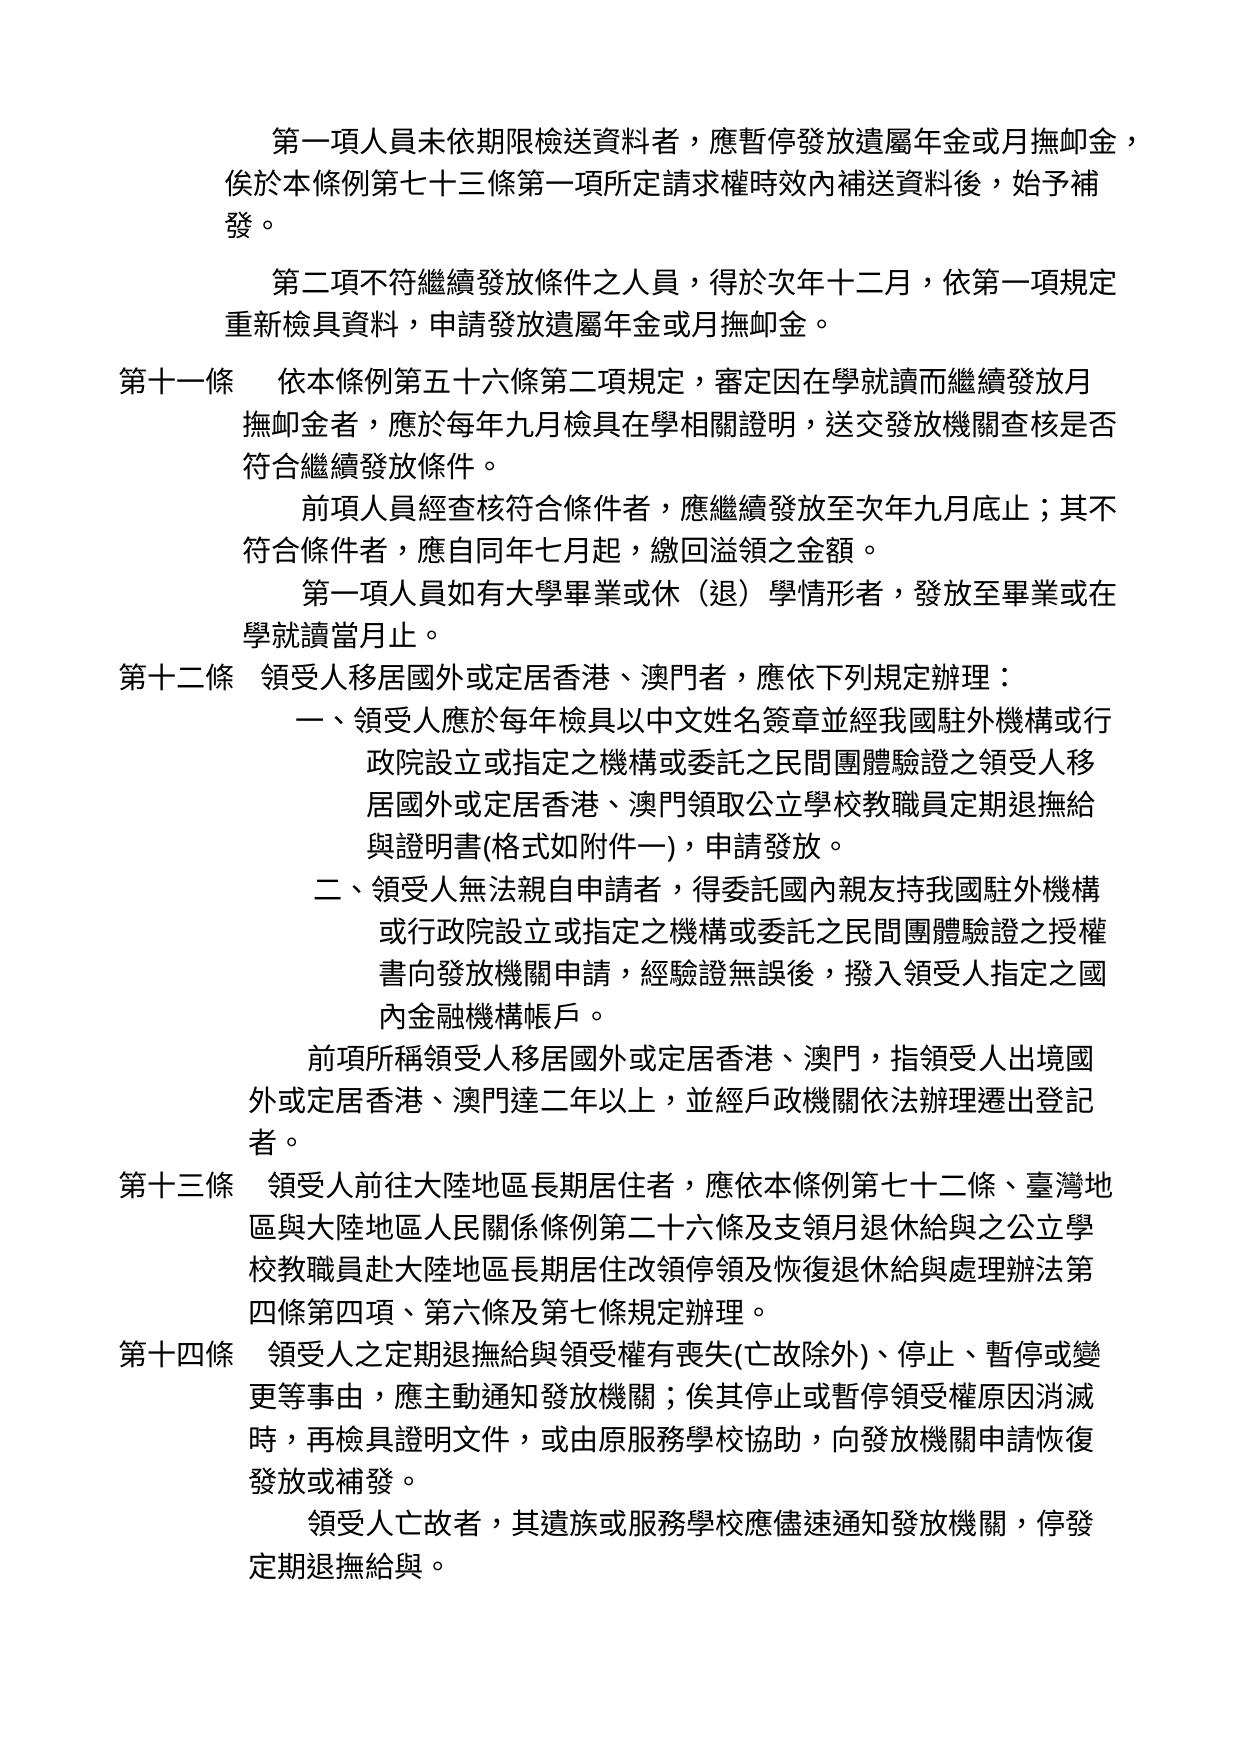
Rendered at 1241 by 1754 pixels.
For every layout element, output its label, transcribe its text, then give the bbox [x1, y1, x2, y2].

text 第一項人員如有大學畢業或休（退）學情形者，發放至畢業或在學就讀當月止。 [242, 570, 1122, 655]
text 二、領受人無法親自申請者，得委託國內親友持我國駐外機構或行政院設立或指定之機構或委託之民間團體驗證之授權書向發放機關申請，經驗證無誤後，撥入領受人指定之國內金融機構帳戶。 [313, 866, 1122, 1036]
text 一、領受人應於每年檢具以中文姓名簽章並經我國駐外機構或行政院設立或指定之機構或委託之民間團體驗證之領受人移居國外或定居香港、澳門領取公立學校教職員定期退撫給與證明書(格式如附件一)，申請發放。 [295, 697, 1122, 866]
text 第十四條 領受人之定期退撫給與領受權有喪失(亡故除外)、停止、暫停或變更等事由，應主動通知發放機關；俟其停止或暫停領受權原因消滅時，再檢具證明文件，或由原服務學校協助，向發放機關申請恢復發放或補發。 [118, 1332, 1122, 1501]
text 領受人亡故者，其遺族或服務學校應儘速通知發放機關，停發定期退撫給與。 [248, 1501, 1122, 1585]
text 第十三條 領受人前往大陸地區長期居住者，應依本條例第七十二條、臺灣地區與大陸地區人民關係條例第二十六條及支領月退休給與之公立學校教職員赴大陸地區長期居住改領停領及恢復退休給與處理辦法第四條第四項、第六條及第七條規定辦理。 [118, 1162, 1122, 1332]
text 第二項不符繼續發放條件之人員，得於次年十二月，依第一項規定重新檢具資料，申請發放遺屬年金或月撫卹金。 [224, 259, 1122, 344]
text 前項人員經查核符合條件者，應繼續發放至次年九月底止；其不符合條件者，應自同年七月起，繳回溢領之金額。 [242, 486, 1122, 570]
text 第十二條 領受人移居國外或定居香港、澳門者，應依下列規定辦理： [118, 655, 1122, 697]
text 前項所稱領受人移居國外或定居香港、澳門，指領受人出境國外或定居香港、澳門達二年以上，並經戶政機關依法辦理遷出登記者。 [248, 1036, 1122, 1162]
text 第一項人員未依期限檢送資料者，應暫停發放遺屬年金或月撫卹金，俟於本條例第七十三條第一項所定請求權時效內補送資料後，始予補發。 [224, 118, 1122, 245]
text 第十一條 依本條例第五十六條第二項規定，審定因在學就讀而繼續發放月撫卹金者，應於每年九月檢具在學相關證明，送交發放機關查核是否符合繼續發放條件。 [118, 359, 1122, 486]
